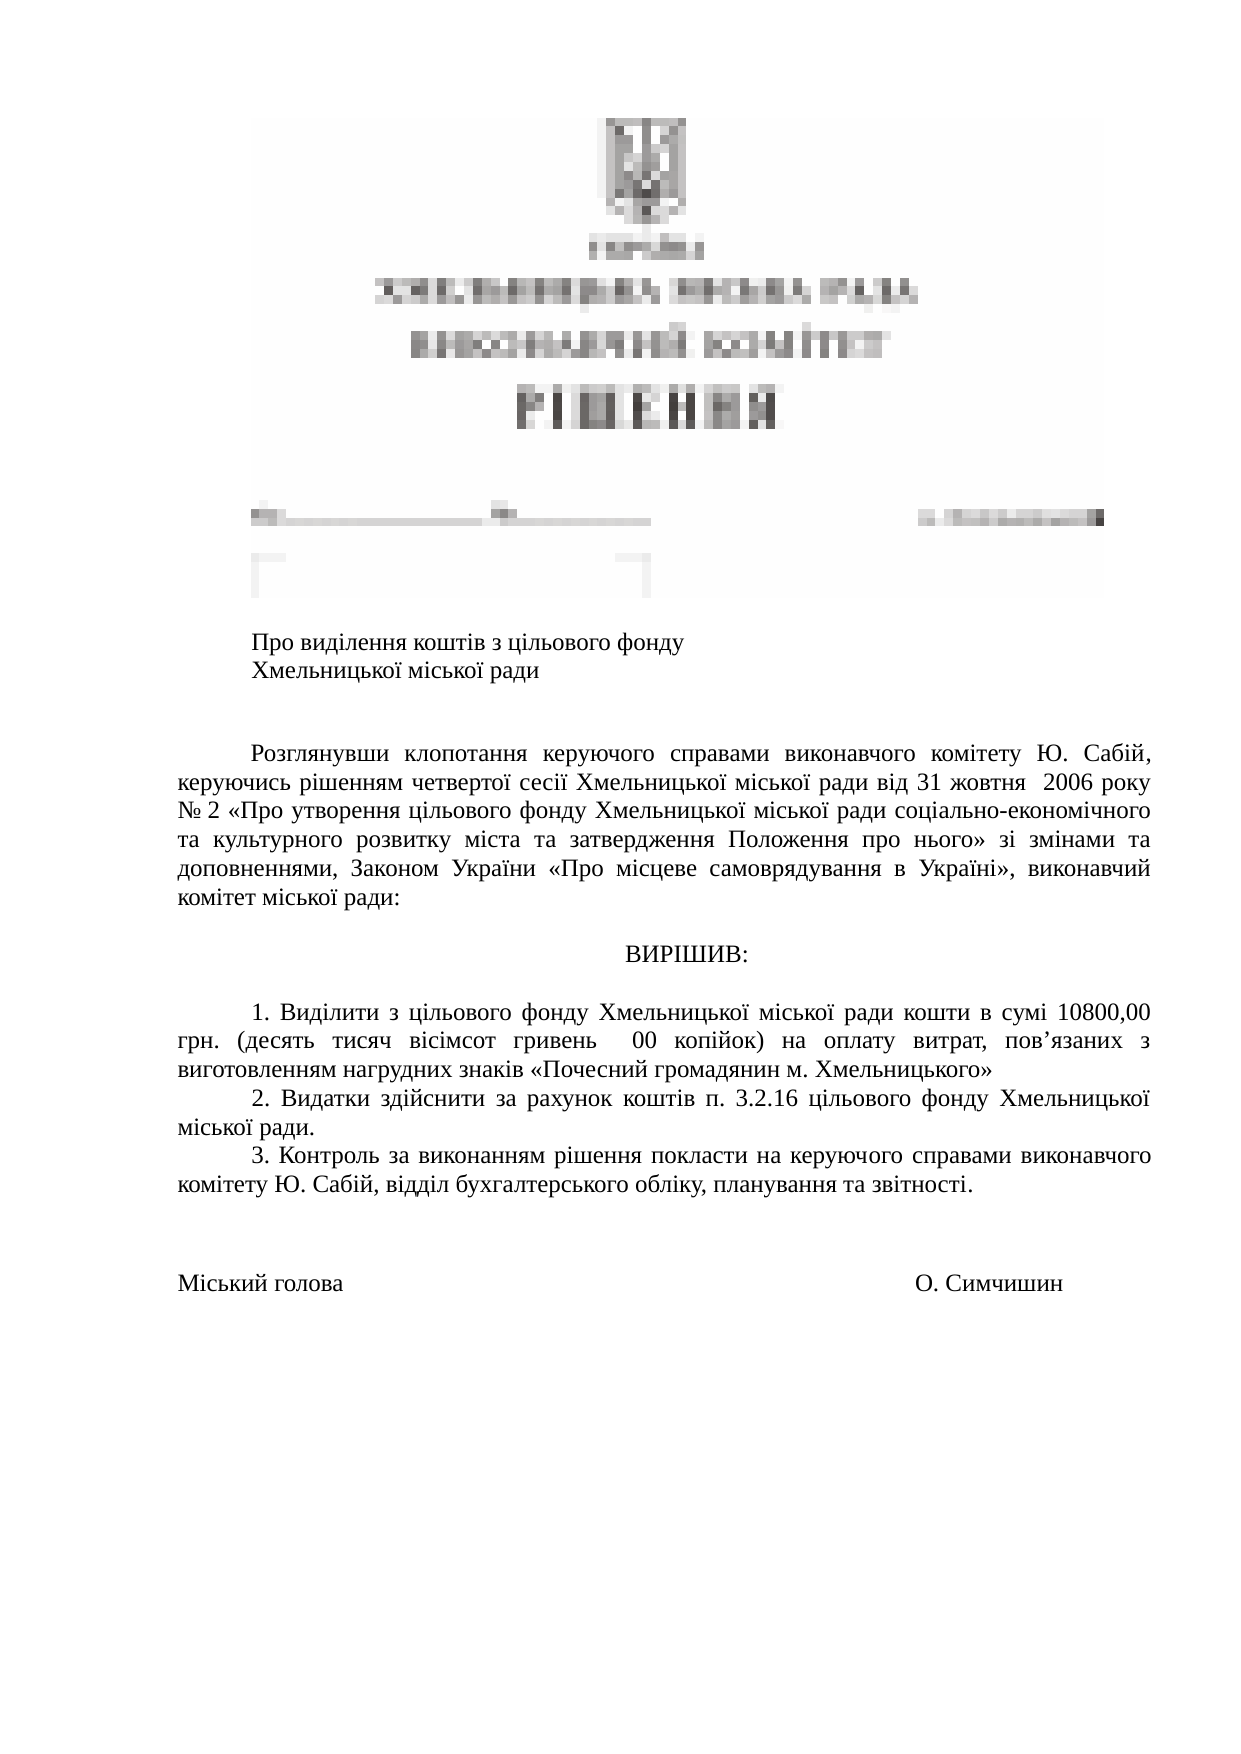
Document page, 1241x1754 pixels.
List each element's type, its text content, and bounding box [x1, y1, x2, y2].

text Розглянувши клопотання керуючого справами виконавчого комітету Ю. Сабій, керуючись рішенням четвертої сесії Хмельницької міської ради від 31 жовтня 2006 року № 2 «Про утворення цільового фонду Хмельницької міської ради соціально-економічного та культурного розвитку міста та затвердження Положення про нього» зі змінами та доповненнями, Законом України «Про місцеве самоврядування в Україні», виконавчий комітет міської ради: [177, 738, 1152, 910]
text ВИРІШИВ: [177, 939, 1152, 968]
text 2. Видатки здійснити за рахунок коштів п. 3.2.16 цільового фонду Хмельницької міської ради. [177, 1083, 1152, 1140]
text 1. Виділити з цільового фонду Хмельницької міської ради кошти в сумі 10800,00 грн. (десять тисяч вісімсот гривень 00 копійок) на оплату витрат, пов’язаних з виготовленням нагрудних знаків «Почесний громадянин м. Хмельницького» [177, 997, 1152, 1083]
text Хмельницької міської ради [177, 655, 1152, 684]
text 3. Контроль за виконанням рішення покласти на керуючого справами виконавчого комітету Ю. Сабій, відділ бухгалтерського обліку, планування та звітності. [177, 1140, 1152, 1198]
text Про виділення коштів з цільового фонду [177, 627, 1152, 655]
text Міський голова О. Симчишин [177, 1268, 1152, 1297]
